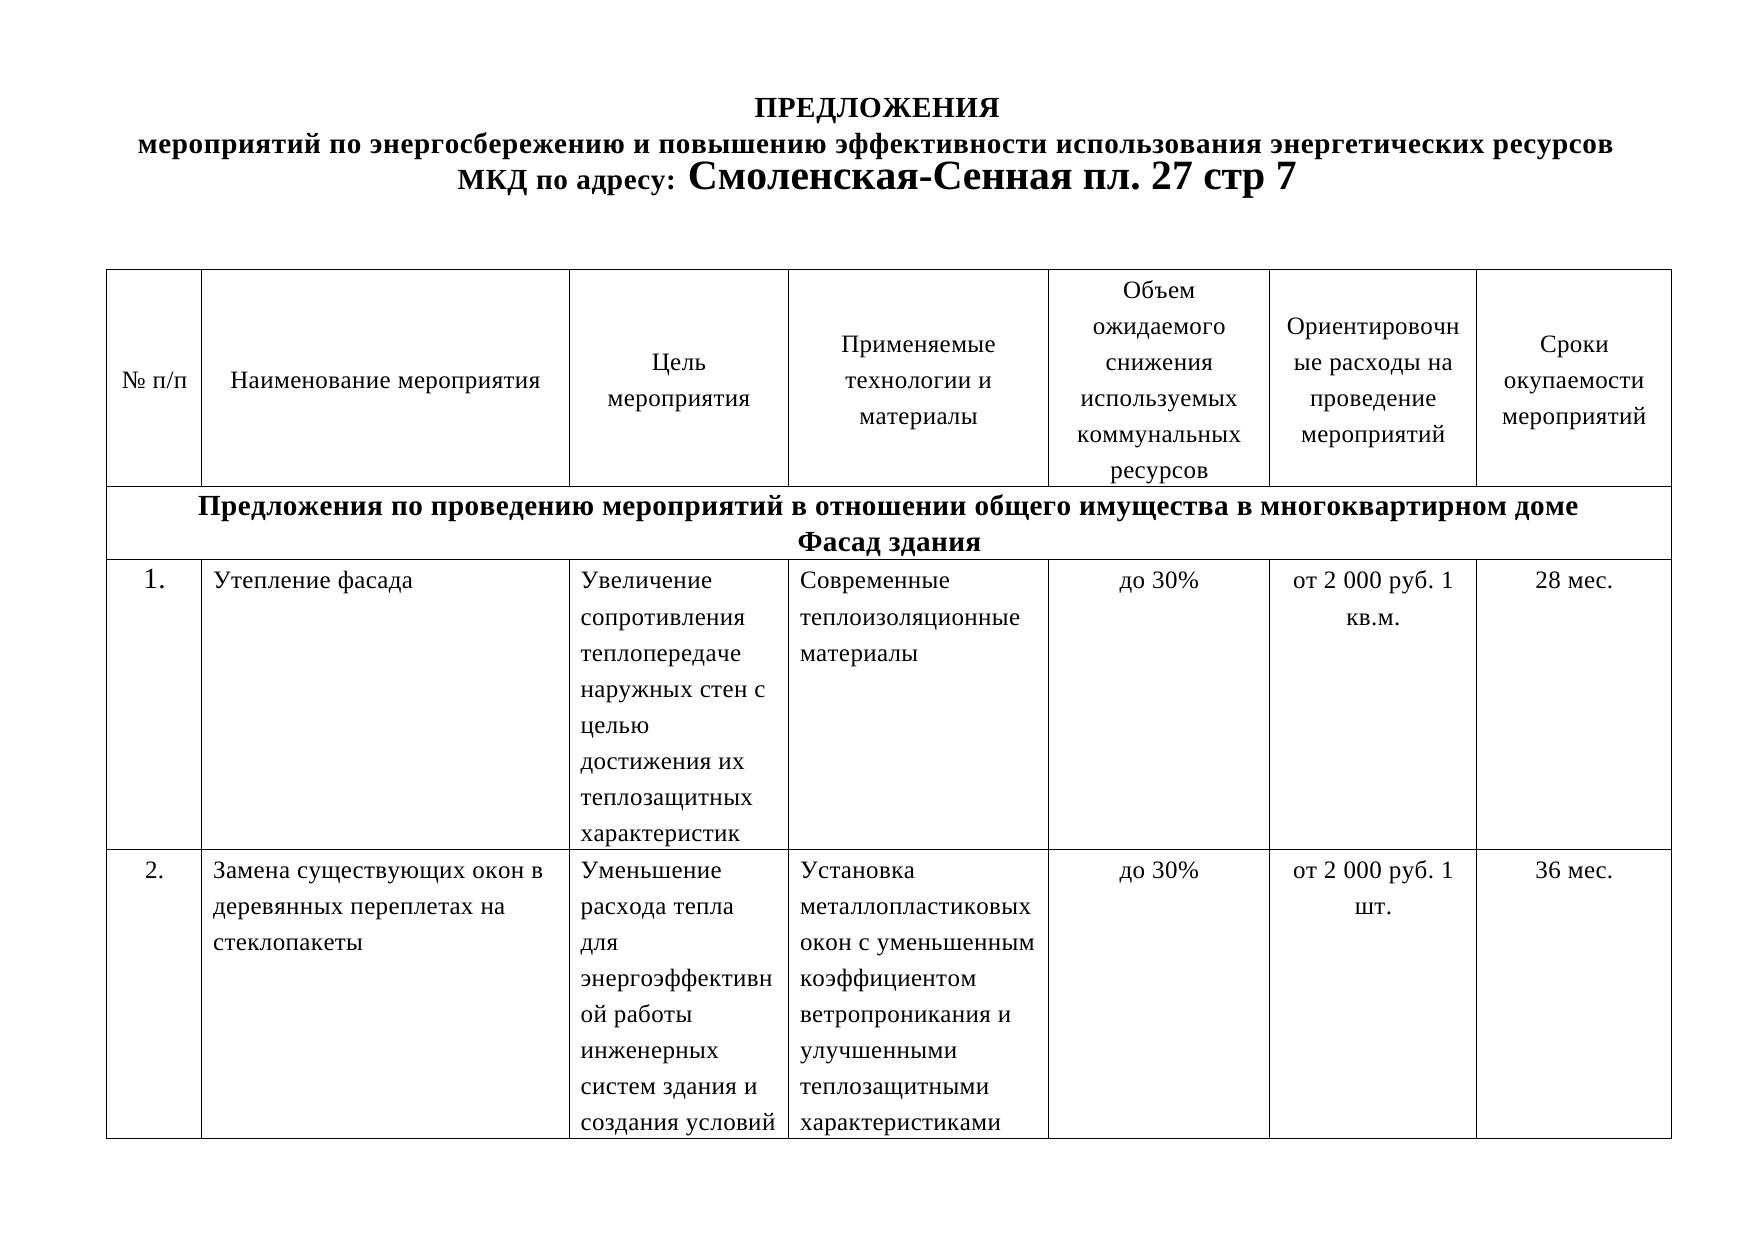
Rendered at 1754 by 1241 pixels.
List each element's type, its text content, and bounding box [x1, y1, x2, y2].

text ПРЕДЛОЖЕНИЯ [118, 88, 1636, 124]
table_header Применяемые технологии и материалы [789, 270, 1048, 486]
text мероприятий по энергосбережению и повышению эффективности использования энергетических ресурсов МКД по адресу: Смоленская-Сенная пл. 27 стр 7 [118, 124, 1636, 197]
table_header Цель мероприятия [570, 270, 788, 486]
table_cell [202, 850, 569, 1138]
table_cell от 2 000 руб. 1 кв.м. [1270, 560, 1476, 848]
table_cell 28 мес. [1477, 560, 1671, 848]
table_cell Увеличение сопротивления теплопередаче наружных стен с целью достижения их теплозащитных характеристик [570, 560, 788, 848]
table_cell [789, 850, 1048, 1138]
table_header № п/п [107, 270, 201, 486]
table_cell до 30% [1049, 560, 1269, 848]
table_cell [570, 850, 788, 1138]
table_cell 36 мес. [1477, 850, 1671, 1138]
table_cell 2. [107, 850, 201, 1138]
table_cell Утепление фасада [202, 560, 569, 848]
table_cell Предложения по проведению мероприятий в отношении общего имущества в многоквартирном доме Фасад здания [107, 487, 1671, 559]
table_cell до 30% [1049, 850, 1269, 1138]
table_header Наименование мероприятия [202, 270, 569, 486]
table_header Сроки окупаемости мероприятий [1477, 270, 1671, 486]
table_header Ориентировочные расходы на проведение мероприятий [1270, 270, 1476, 486]
table_header Объем ожидаемого снижения используемых коммунальных ресурсов [1049, 270, 1269, 486]
table_cell 1. [107, 560, 201, 848]
table_cell Современные теплоизоляционные материалы [789, 560, 1048, 848]
table_cell от 2 000 руб. 1 шт. [1270, 850, 1476, 1138]
